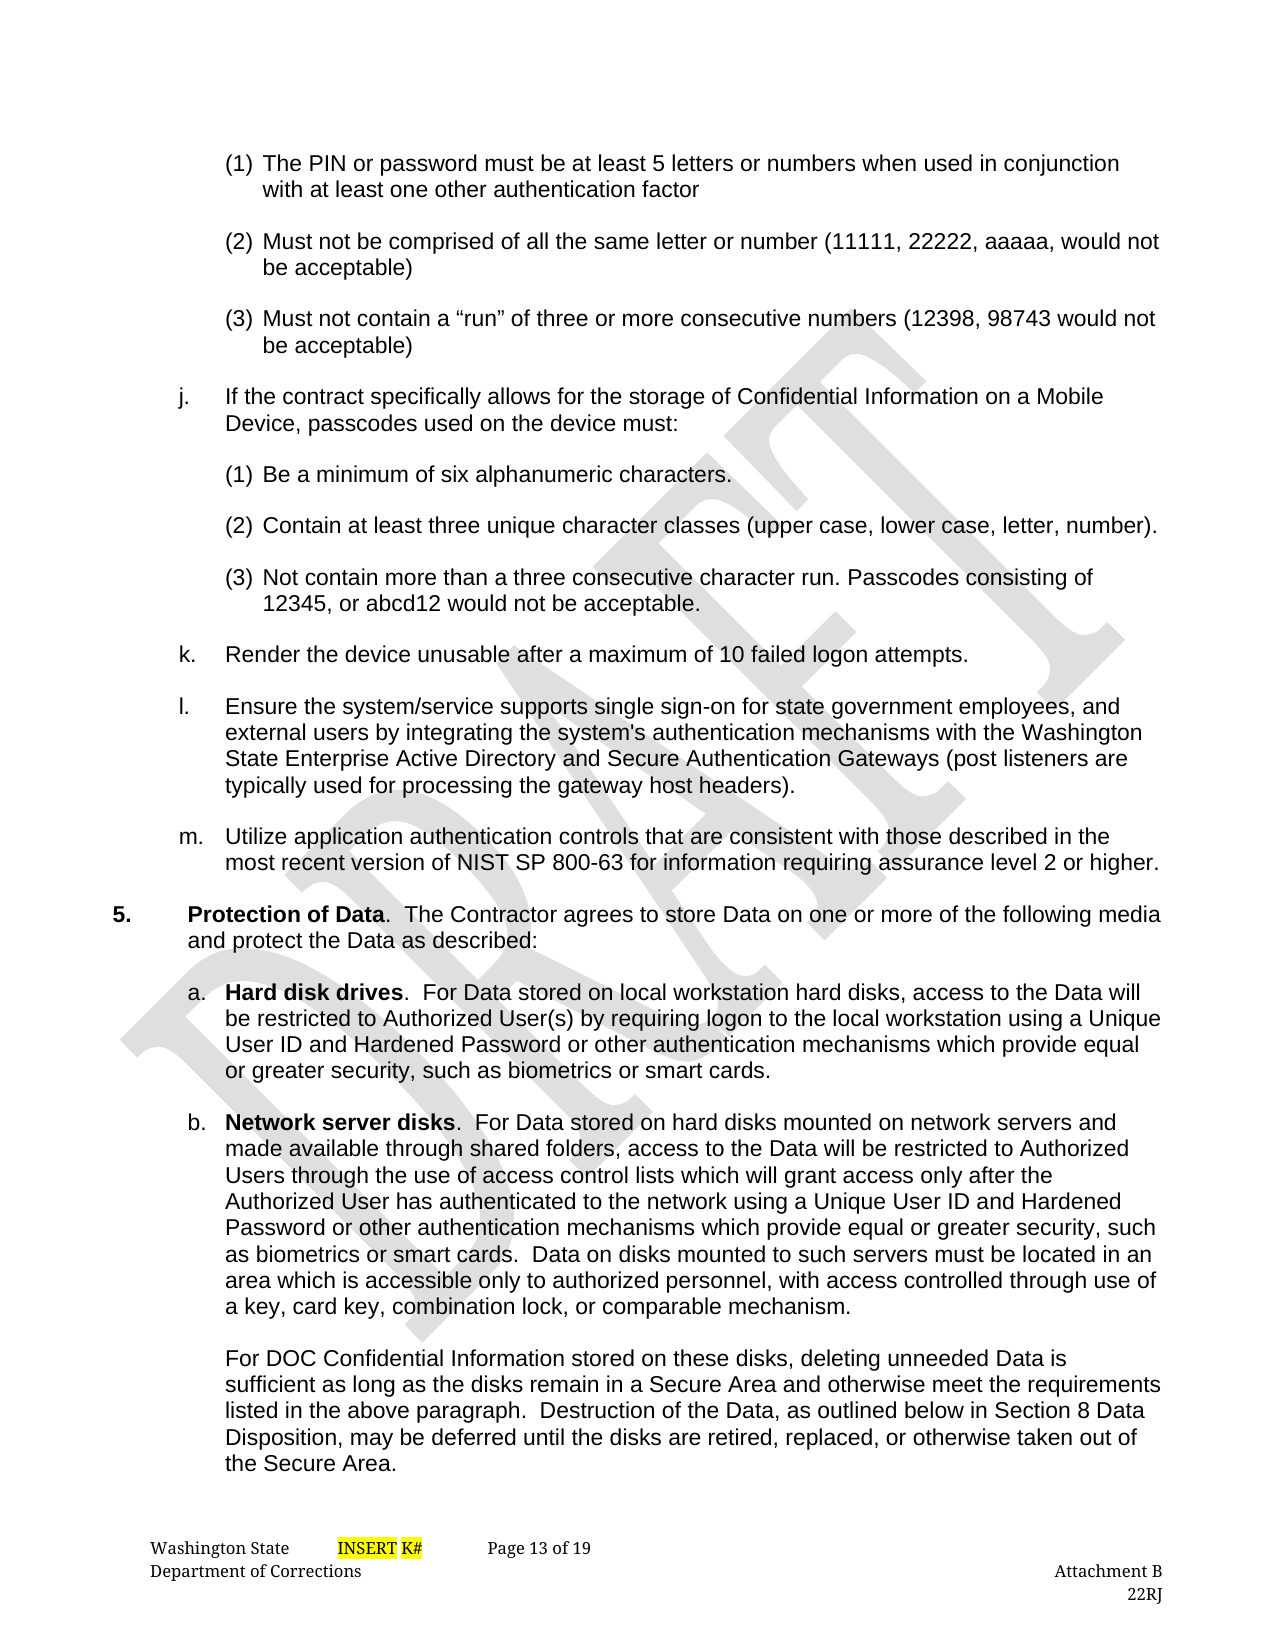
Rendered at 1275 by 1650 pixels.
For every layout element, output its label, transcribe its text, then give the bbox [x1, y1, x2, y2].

text 5. Protection of Data. The Contractor agrees to store Data on one or more of the following media and protect the Data as described: [112, 901, 1162, 953]
text k. Render the device unusable after a maximum of 10 failed logon attempts. [178, 641, 1162, 668]
text (3) Not contain more than a three consecutive character run. Passcodes consisting of 12345, or abcd12 would not be acceptable. [225, 563, 1162, 616]
text (3) Must not contain a “run” of three or more consecutive numbers (12398, 98743 would not be acceptable) [225, 305, 1162, 358]
text For DOC Confidential Information stored on these disks, deleting unneeded Data is sufficient as long as the disks remain in a Secure Area and otherwise meet the requirements listed in the above paragraph. Destruction of the Data, as outlined below in Section 8 Data Disposition, may be deferred until the disks are retired, replaced, or otherwise taken out of the Secure Area. [225, 1345, 1162, 1476]
text (2) Must not be comprised of all the same letter or number (11111, 22222, aaaaa, would not be acceptable) [225, 228, 1162, 280]
text a. Hard disk drives. For Data stored on local workstation hard disks, access to the Data will be restricted to Authorized User(s) by requiring logon to the local workstation using a Unique User ID and Hardened Password or other authentication mechanisms which provide equal or greater security, such as biometrics or smart cards. [187, 978, 1162, 1084]
text m. Utilize application authentication controls that are consistent with those described in the most recent version of NIST SP 800-63 for information requiring assurance level 2 or higher. [178, 823, 1162, 876]
text l. Ensure the system/service supports single sign-on for state government employees, and external users by integrating the system's authentication mechanisms with the Washington State Enterprise Active Directory and Secure Authentication Gateways (post listeners are typically used for processing the gateway host headers). [178, 693, 1162, 798]
text b. Network server disks. For Data stored on hard disks mounted on network servers and made available through shared folders, access to the Data will be restricted to Authorized Users through the use of access control lists which will grant access only after the Authorized User has authenticated to the network using a Unique User ID and Hardened Password or other authentication mechanisms which provide equal or greater security, such as biometrics or smart cards. Data on disks mounted to such servers must be located in an area which is accessible only to authorized personnel, with access controlled through use of a key, card key, combination lock, or comparable mechanism. [187, 1109, 1162, 1320]
text (1) Be a minimum of six alphanumeric characters. [225, 461, 1162, 487]
text (1) The PIN or password must be at least 5 letters or numbers when used in conjunction with at least one other authentication factor [225, 150, 1162, 203]
text j. If the contract specifically allows for the storage of Confidential Information on a Mobile Device, passcodes used on the device must: [178, 383, 1162, 436]
text (2) Contain at least three unique character classes (upper case, lower case, letter, number). [225, 512, 1162, 538]
